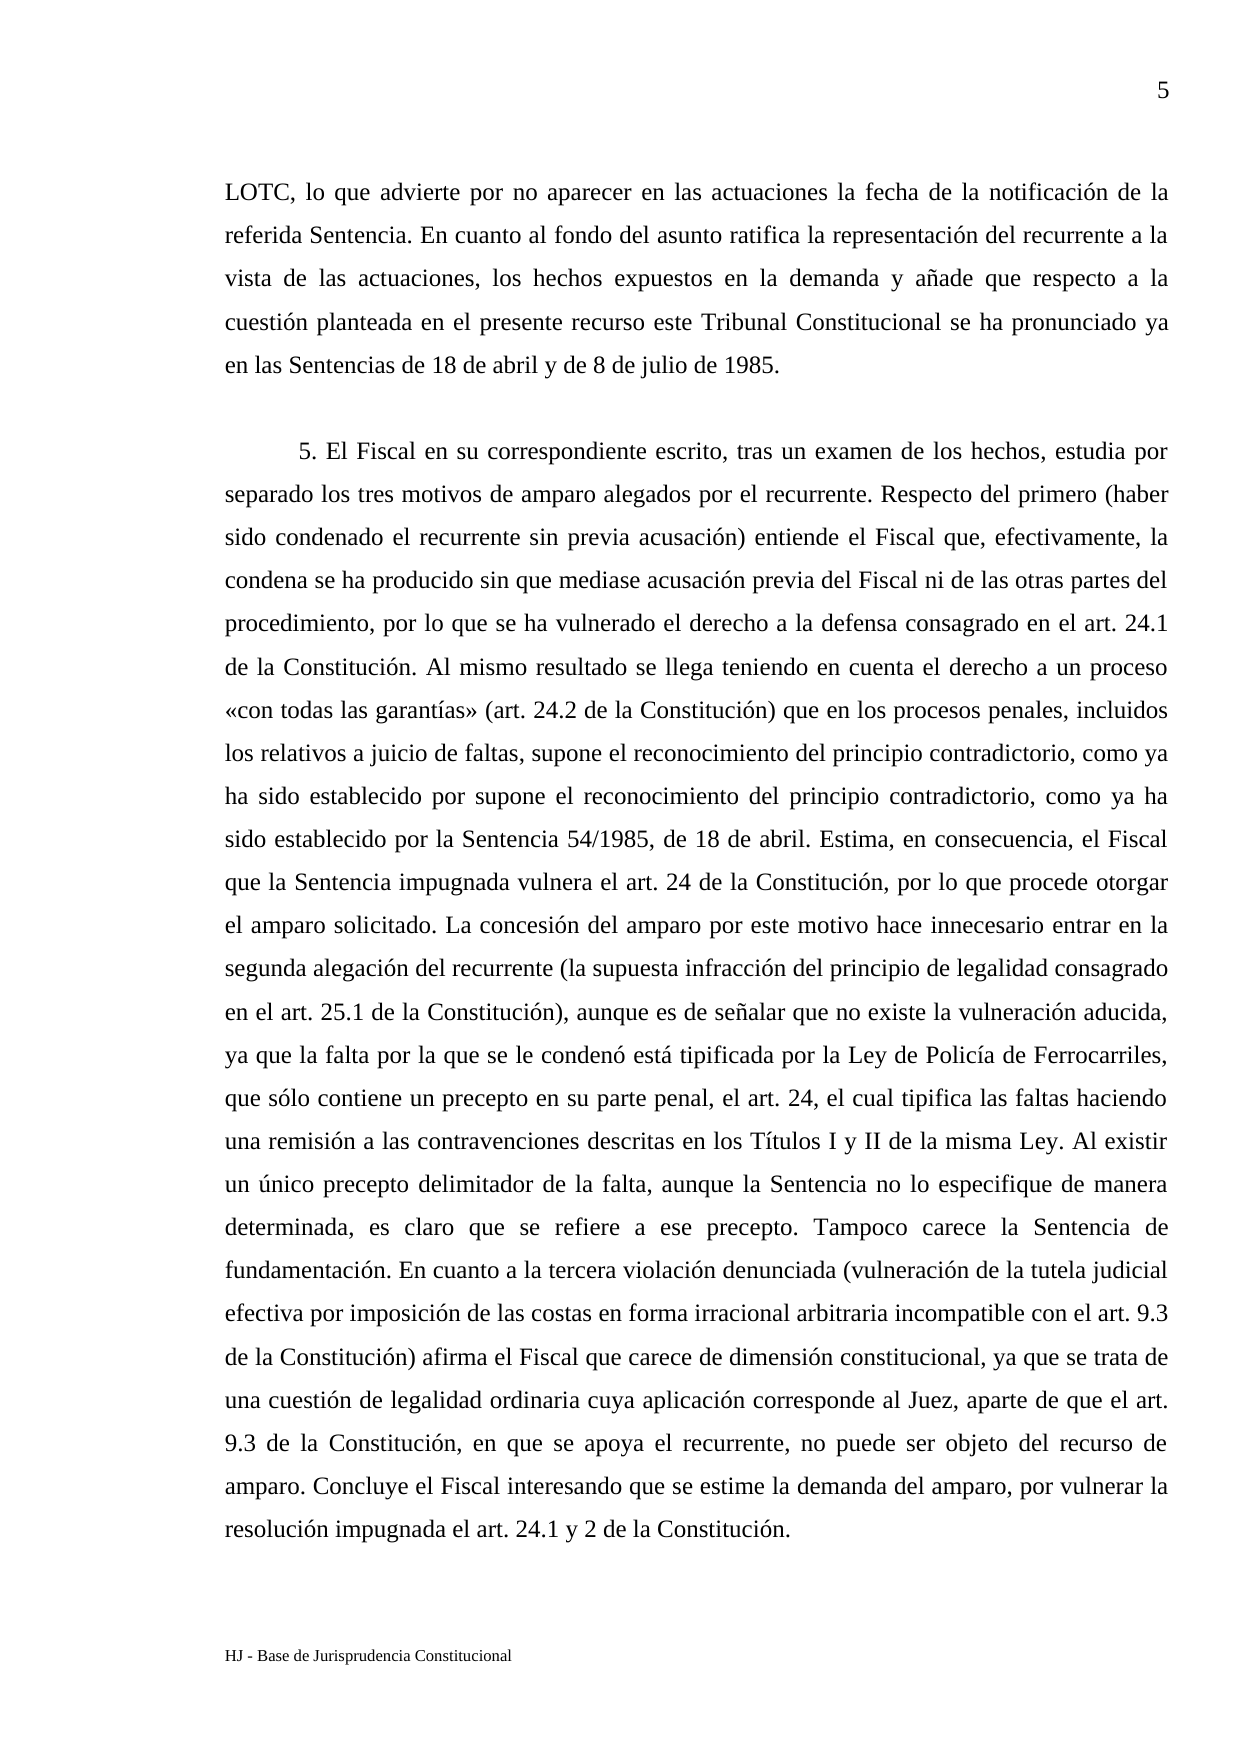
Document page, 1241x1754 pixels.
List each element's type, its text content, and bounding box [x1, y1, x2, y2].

text 5. El Fiscal en su correspondiente escrito, tras un examen de los hechos, estudia por separado los tres motivos de amparo alegados por el recurrente. Respecto del primero (haber sido condenado el recurrente sin previa acusación) entiende el Fiscal que, efectivamente, la condena se ha producido sin que mediase acusación previa del Fiscal ni de las otras partes del procedimiento, por lo que se ha vulnerado el derecho a la defensa consagrado en el art. 24.1 de la Constitución. Al mismo resultado se llega teniendo en cuenta el derecho a un proceso «con todas las garantías» (art. 24.2 de la Constitución) que en los procesos penales, incluidos los relativos a juicio de faltas, supone el reconocimiento del principio contradictorio, como ya ha sido establecido por supone el reconocimiento del principio contradictorio, como ya ha sido establecido por la Sentencia 54/1985, de 18 de abril. Estima, en consecuencia, el Fiscal que la Sentencia impugnada vulnera el art. 24 de la Constitución, por lo que procede otorgar el amparo solicitado. La concesión del amparo por este motivo hace innecesario entrar en la segunda alegación del recurrente (la supuesta infracción del principio de legalidad consagrado en el art. 25.1 de la Constitución), aunque es de señalar que no existe la vulneración aducida, ya que la falta por la que se le condenó está tipificada por la Ley de Policía de Ferrocarriles, que sólo contiene un precepto en su parte penal, el art. 24, el cual tipifica las faltas haciendo una remisión a las contravenciones descritas en los Títulos I y II de la misma Ley. Al existir un único precepto delimitador de la falta, aunque la Sentencia no lo especifique de manera determinada, es claro que se refiere a ese precepto. Tampoco carece la Sentencia de fundamentación. En cuanto a la tercera violación denunciada (vulneración de la tutela judicial efectiva por imposición de las costas en forma irracional arbitraria incompatible con el art. 9.3 de la Constitución) afirma el Fiscal que carece de dimensión constitucional, ya que se trata de una cuestión de legalidad ordinaria cuya aplicación corresponde al Juez, aparte de que el art. 9.3 de la Constitución, en que se apoya el recurrente, no puede ser objeto del recurso de amparo. Concluye el Fiscal interesando que se estime la demanda del amparo, por vulnerar la resolución impugnada el art. 24.1 y 2 de la Constitución. [224, 436, 1169, 1543]
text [224, 177, 1169, 378]
